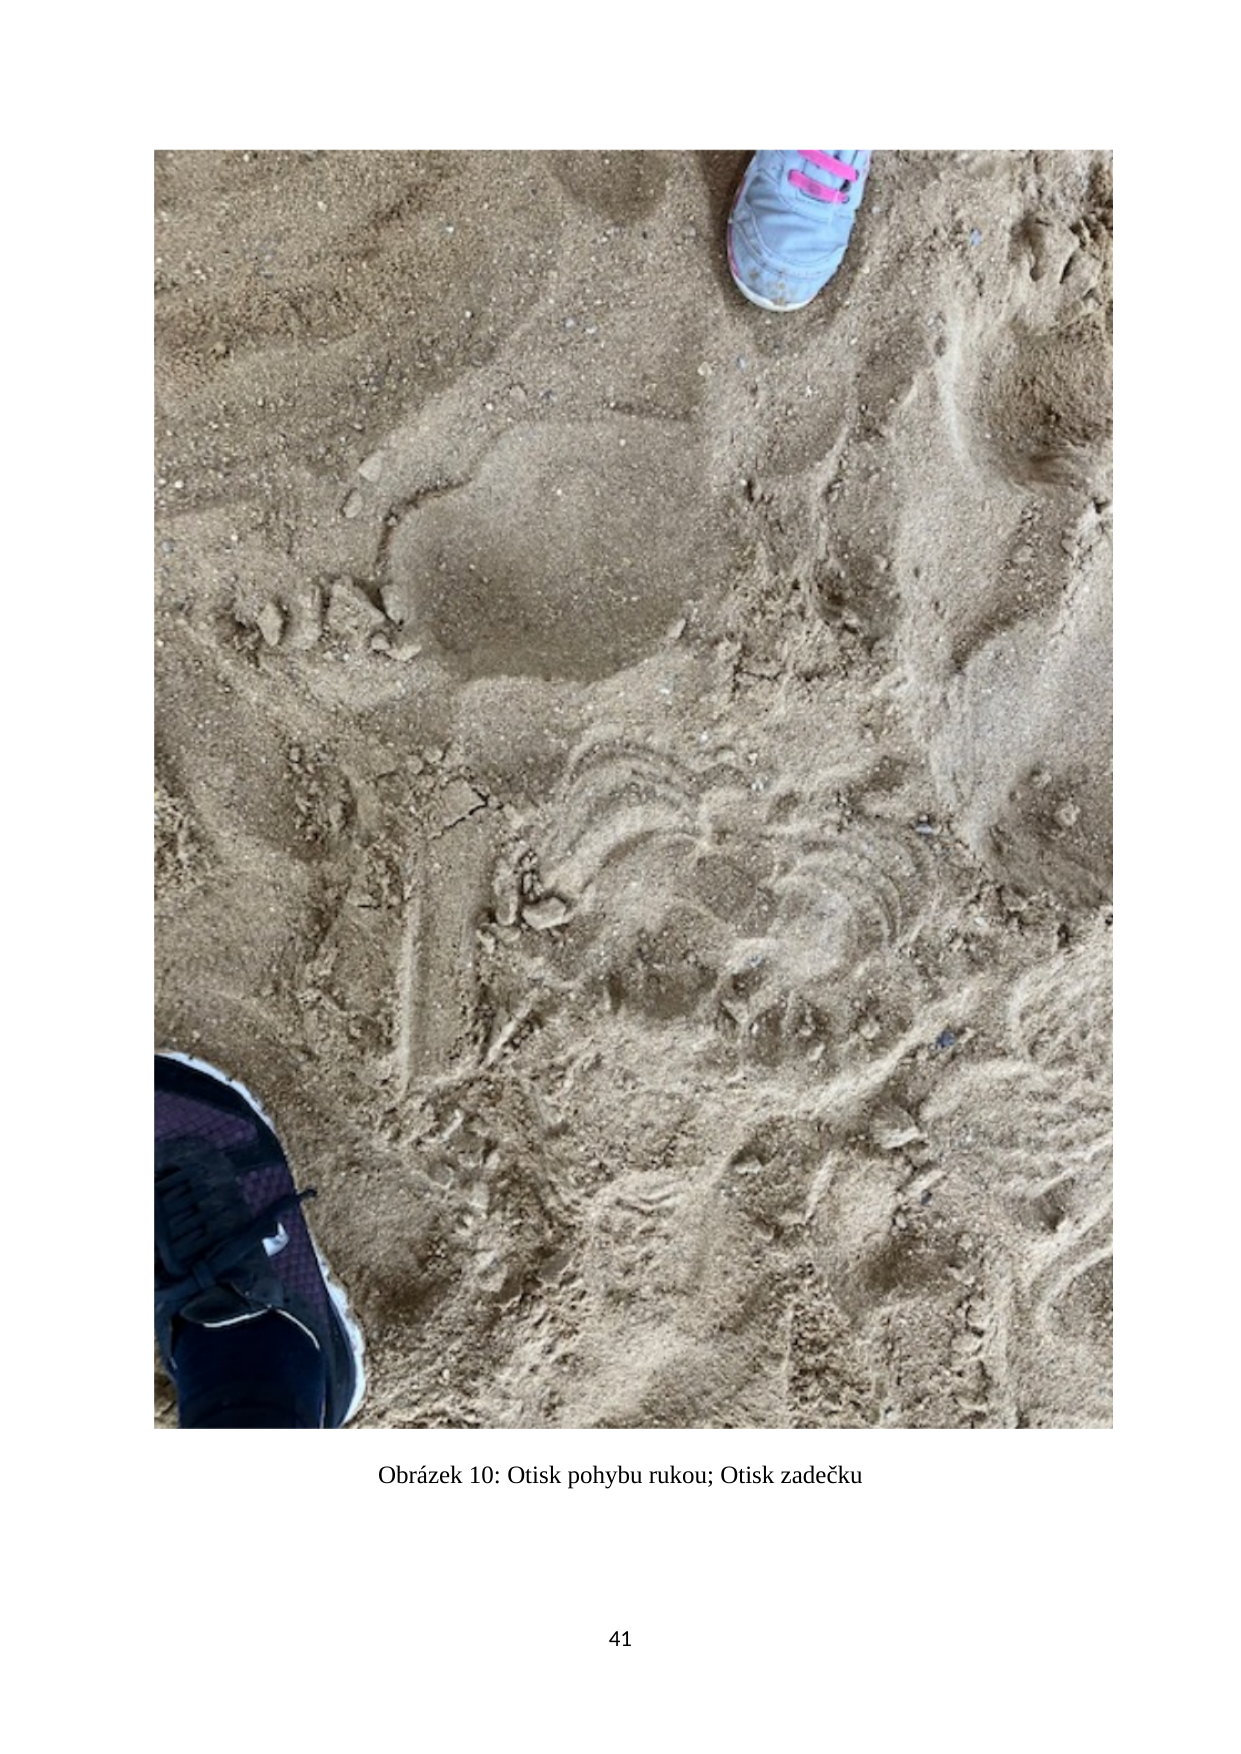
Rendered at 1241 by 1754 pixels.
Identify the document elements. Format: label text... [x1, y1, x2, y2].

text Obrázek 10: Otisk pohybu rukou; Otisk zadečku [150, 1460, 1090, 1489]
picture [155, 151, 1113, 1428]
